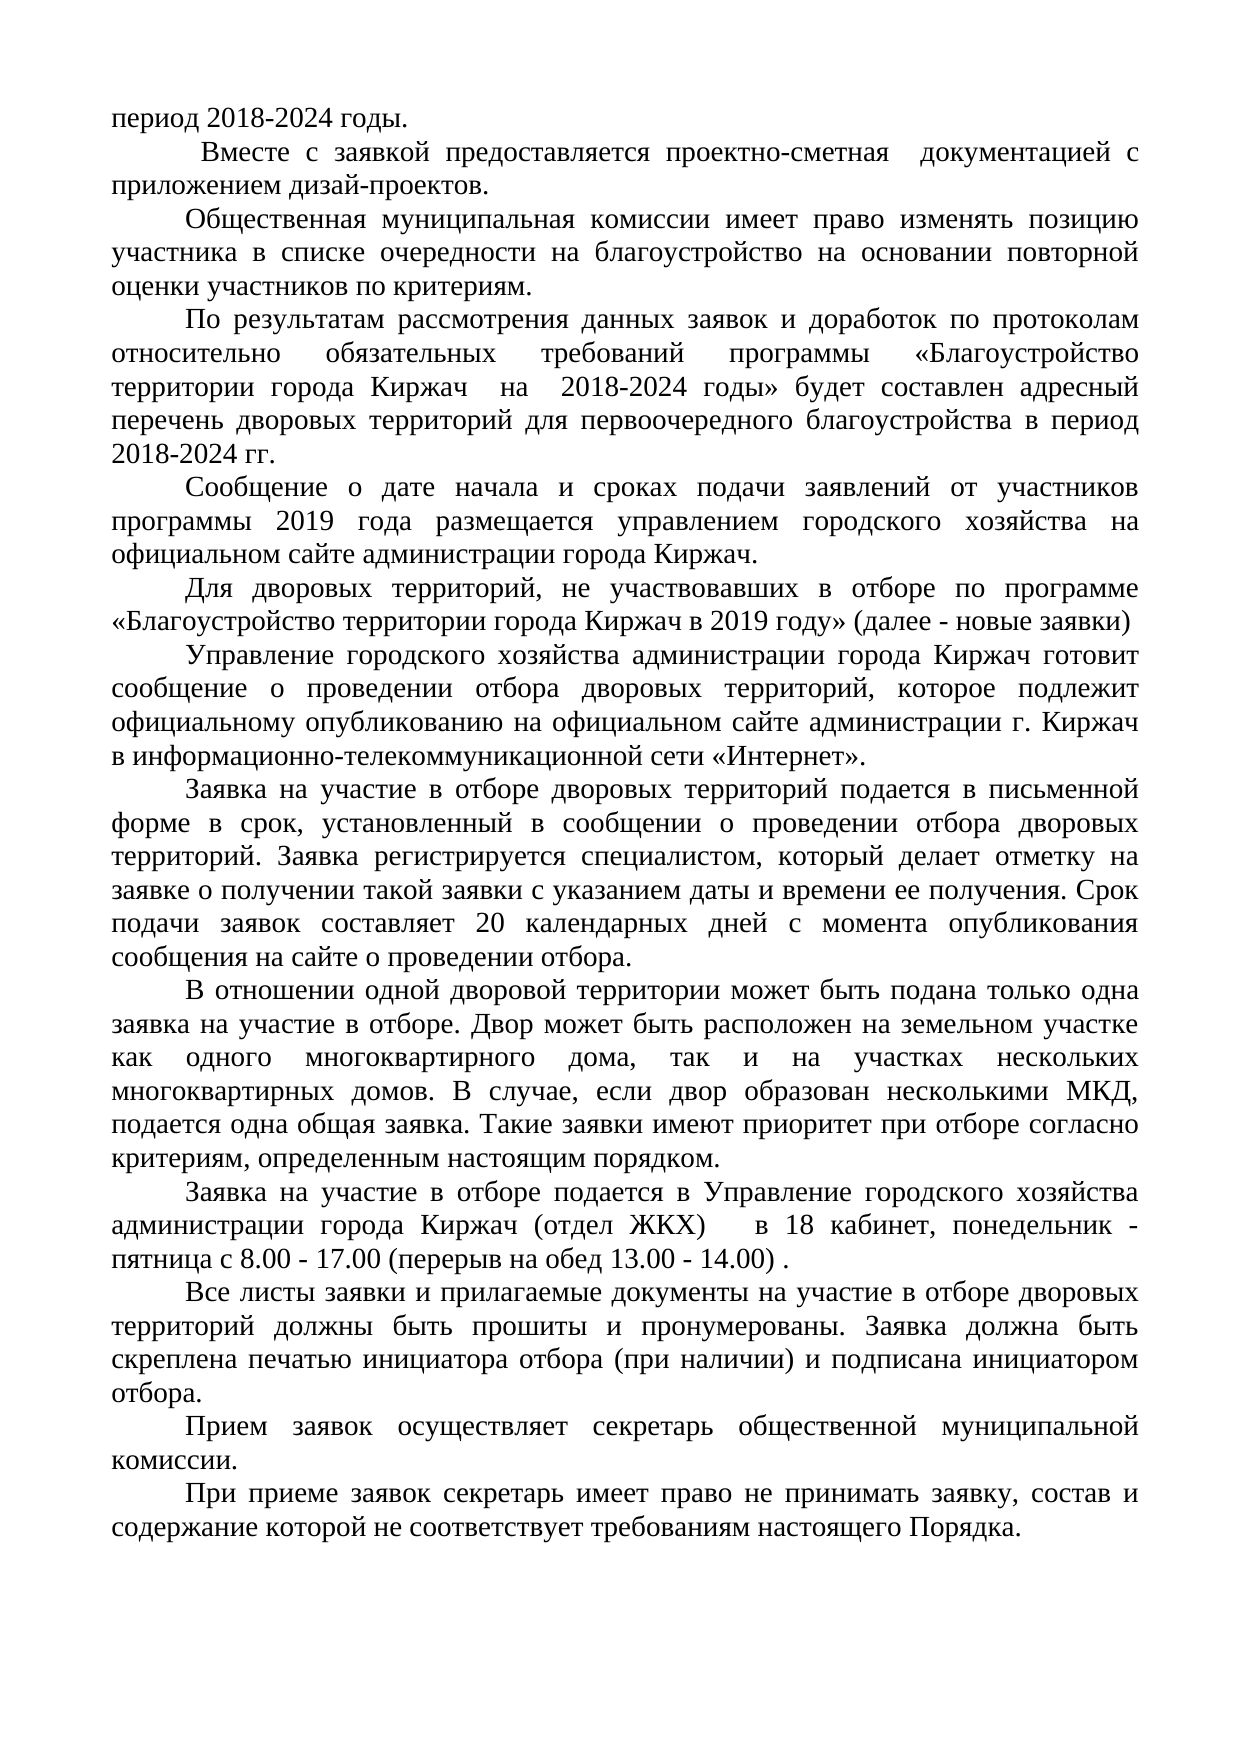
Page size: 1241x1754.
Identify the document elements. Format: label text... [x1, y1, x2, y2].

text Прием заявок осуществляет секретарь общественной муниципальной комиссии. [111, 1408, 1140, 1476]
text Сообщение о дате начала и сроках подачи заявлений от участников программы 2019 года размещается управлением городского хозяйства на официальном сайте администрации города Киржач. [111, 469, 1140, 570]
text Вместе с заявкой предоставляется проектно-сметная документацией с приложением дизай-проектов. [111, 134, 1140, 201]
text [111, 100, 1140, 134]
text По результатам рассмотрения данных заявок и доработок по протоколам относительно обязательных требований программы «Благоустройство территории города Киржач на 2018-2024 годы» будет составлен адресный перечень дворовых территорий для первоочередного благоустройства в период 2018-2024 гг. [111, 302, 1140, 469]
text Общественная муниципальная комиссии имеет право изменять позицию участника в списке очередности на благоустройство на основании повторной оценки участников по критериям. [111, 201, 1140, 302]
text Все листы заявки и прилагаемые документы на участие в отборе дворовых территорий должны быть прошиты и пронумерованы. Заявка должна быть скреплена печатью инициатора отбора (при наличии) и подписана инициатором отбора. [111, 1274, 1140, 1408]
text Для дворовых территорий, не участвовавших в отборе по программе «Благоустройство территории города Киржач в 2019 году» (далее - новые заявки) [111, 570, 1140, 637]
text В отношении одной дворовой территории может быть подана только одна заявка на участие в отборе. Двор может быть расположен на земельном участке как одного многоквартирного дома, так и на участках нескольких многоквартирных домов. В случае, если двор образован несколькими МКД, подается одна общая заявка. Такие заявки имеют приоритет при отборе согласно критериям, определенным настоящим порядком. [111, 972, 1140, 1174]
text Управление городского хозяйства администрации города Киржач готовит сообщение о проведении отбора дворовых территорий, которое подлежит официальному опубликованию на официальном сайте администрации г. Киржач в информационно-телекоммуникационной сети «Интернет». [111, 637, 1140, 771]
text Заявка на участие в отборе подается в Управление городского хозяйства администрации города Киржач (отдел ЖКХ) в 18 кабинет, понедельник - пятница с 8.00 - 17.00 (перерыв на обед 13.00 - 14.00) . [111, 1174, 1140, 1274]
text При приеме заявок секретарь имеет право не принимать заявку, состав и содержание которой не соответствует требованиям настоящего Порядка. [111, 1476, 1140, 1543]
text Заявка на участие в отборе дворовых территорий подается в письменной форме в срок, установленный в сообщении о проведении отбора дворовых территорий. Заявка регистрируется специалистом, который делает отметку на заявке о получении такой заявки с указанием даты и времени ее получения. Срок подачи заявок составляет 20 календарных дней с момента опубликования сообщения на сайте о проведении отбора. [111, 771, 1140, 972]
